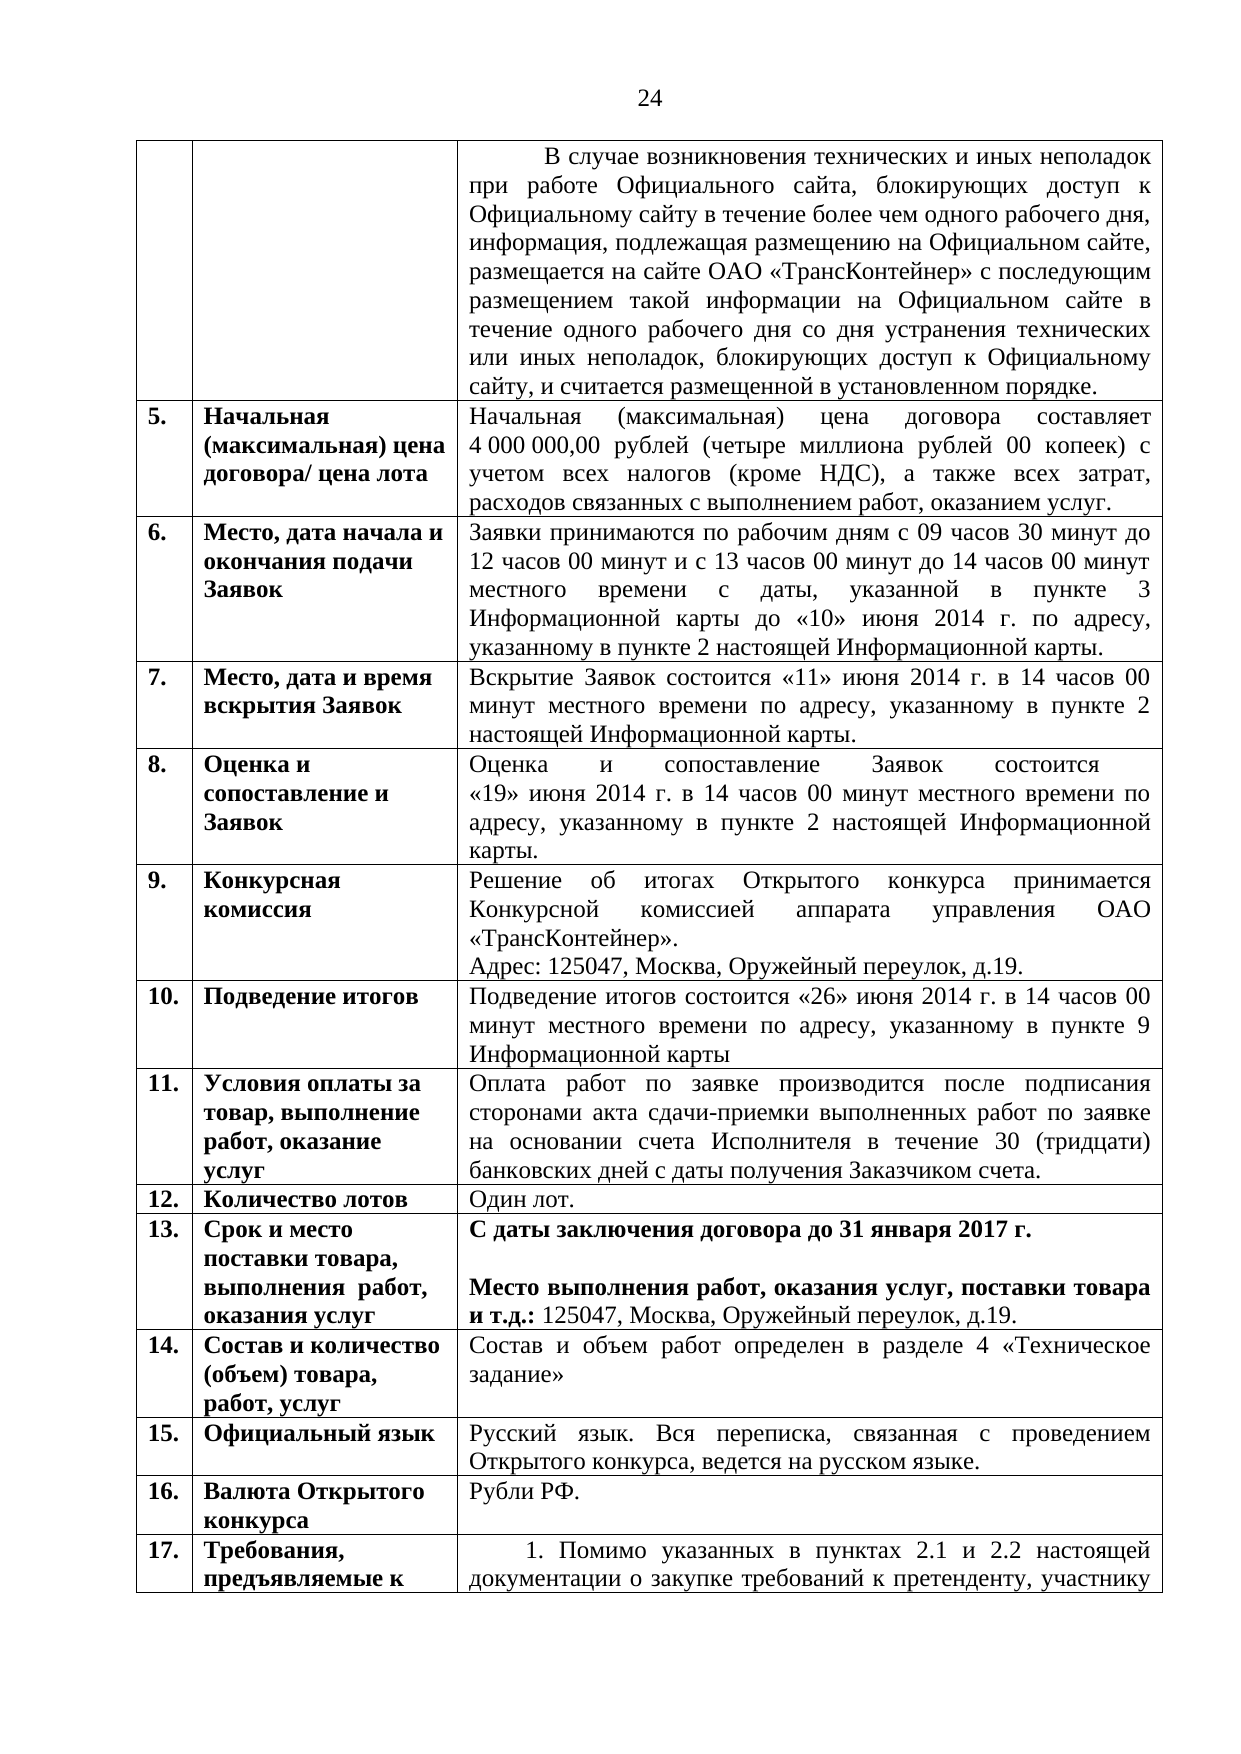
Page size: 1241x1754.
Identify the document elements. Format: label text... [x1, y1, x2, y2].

table_cell Решение об итогах Открытого конкурса принимается Конкурсной комиссией аппарата управления ОАО «ТрансКонтейнер». Адрес: 125047, Москва, Оружейный переулок, д.19. [458, 865, 1162, 980]
table_cell Заявки принимаются по рабочим дням с 09 часов 30 минут до 12 часов 00 минут и с 13 часов 00 минут до 14 часов 00 минут местного времени с даты, указанной в пункте 3 Информационной карты до «10» июня 2014 г. по адресу, указанному в пункте 2 настоящей Информационной карты. [458, 517, 1162, 661]
table_cell 8. [137, 749, 192, 864]
table_cell 4. [137, 141, 192, 400]
table_cell Подведение итогов состоится «26» июня 2014 г. в 14 часов 00 минут местного времени по адресу, указанному в пункте 9 Информационной карты [458, 981, 1162, 1067]
table_cell Место, дата и время вскрытия Заявок [193, 662, 457, 748]
table_cell С даты заключения договора до 31 января 2017 г. Место выполнения работ, оказания услуг, поставки товара и т.д.: 125047, Москва, Оружейный переулок, д.19. [458, 1214, 1162, 1329]
table_cell 13. [137, 1214, 192, 1329]
table_cell Состав и количество (объем) товара, работ, услуг [193, 1330, 457, 1417]
table_cell Конкурсная комиссия [193, 865, 457, 980]
table_cell 17. [137, 1535, 192, 1592]
table_cell Начальная (максимальная) цена договора/ цена лота [193, 401, 457, 516]
table_cell 11. [137, 1069, 192, 1183]
table_cell Оценка и сопоставление Заявок состоится «19» июня 2014 г. в 14 часов 00 минут местного времени по адресу, указанному в пункте 2 настоящей Информационной карты. [458, 749, 1162, 864]
table_cell Место, дата начала и окончания подачи Заявок [193, 517, 457, 661]
table_cell Количество лотов [193, 1185, 457, 1213]
table_cell Рубли РФ. [458, 1476, 1162, 1534]
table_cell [193, 141, 457, 400]
table_cell Подведение итогов [193, 981, 457, 1067]
table_cell Вскрытие Заявок состоится «11» июня 2014 г. в 14 часов 00 минут местного времени по адресу, указанному в пункте 2 настоящей Информационной карты. [458, 662, 1162, 748]
table_cell Оценка и сопоставление и Заявок [193, 749, 457, 864]
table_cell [458, 141, 1162, 400]
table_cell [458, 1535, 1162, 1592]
table_cell Русский язык. Вся переписка, связанная с проведением Открытого конкурса, ведется на русском языке. [458, 1418, 1162, 1475]
table_cell Валюта Открытого конкурса [193, 1476, 457, 1534]
table_cell 10. [137, 981, 192, 1067]
table_cell Оплата работ по заявке производится после подписания сторонами акта сдачи-приемки выполненных работ по заявке на основании счета Исполнителя в течение 30 (тридцати) банковских дней с даты получения Заказчиком счета. [458, 1069, 1162, 1183]
table_cell 15. [137, 1418, 192, 1475]
table_cell Условия оплаты за товар, выполнение работ, оказание услуг [193, 1069, 457, 1183]
table_cell 14. [137, 1330, 192, 1417]
table_cell 7. [137, 662, 192, 748]
table_cell Один лот. [458, 1185, 1162, 1213]
table_cell Официальный язык [193, 1418, 457, 1475]
table_cell 6. [137, 517, 192, 661]
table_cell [193, 1535, 457, 1592]
table_cell 12. [137, 1185, 192, 1213]
table_cell Срок и место поставки товара, выполнения работ, оказания услуг [193, 1214, 457, 1329]
table_cell 9. [137, 865, 192, 980]
table_cell Состав и объем работ определен в разделе 4 «Техническое задание» [458, 1330, 1162, 1417]
table_cell 5. [137, 401, 192, 516]
table_cell 16. [137, 1476, 192, 1534]
table_cell Начальная (максимальная) цена договора составляет 4 000 000,00 рублей (четыре миллиона рублей 00 копеек) с учетом всех налогов (кроме НДС), а также всех затрат, расходов связанных с выполнением работ, оказанием услуг. [458, 401, 1162, 516]
